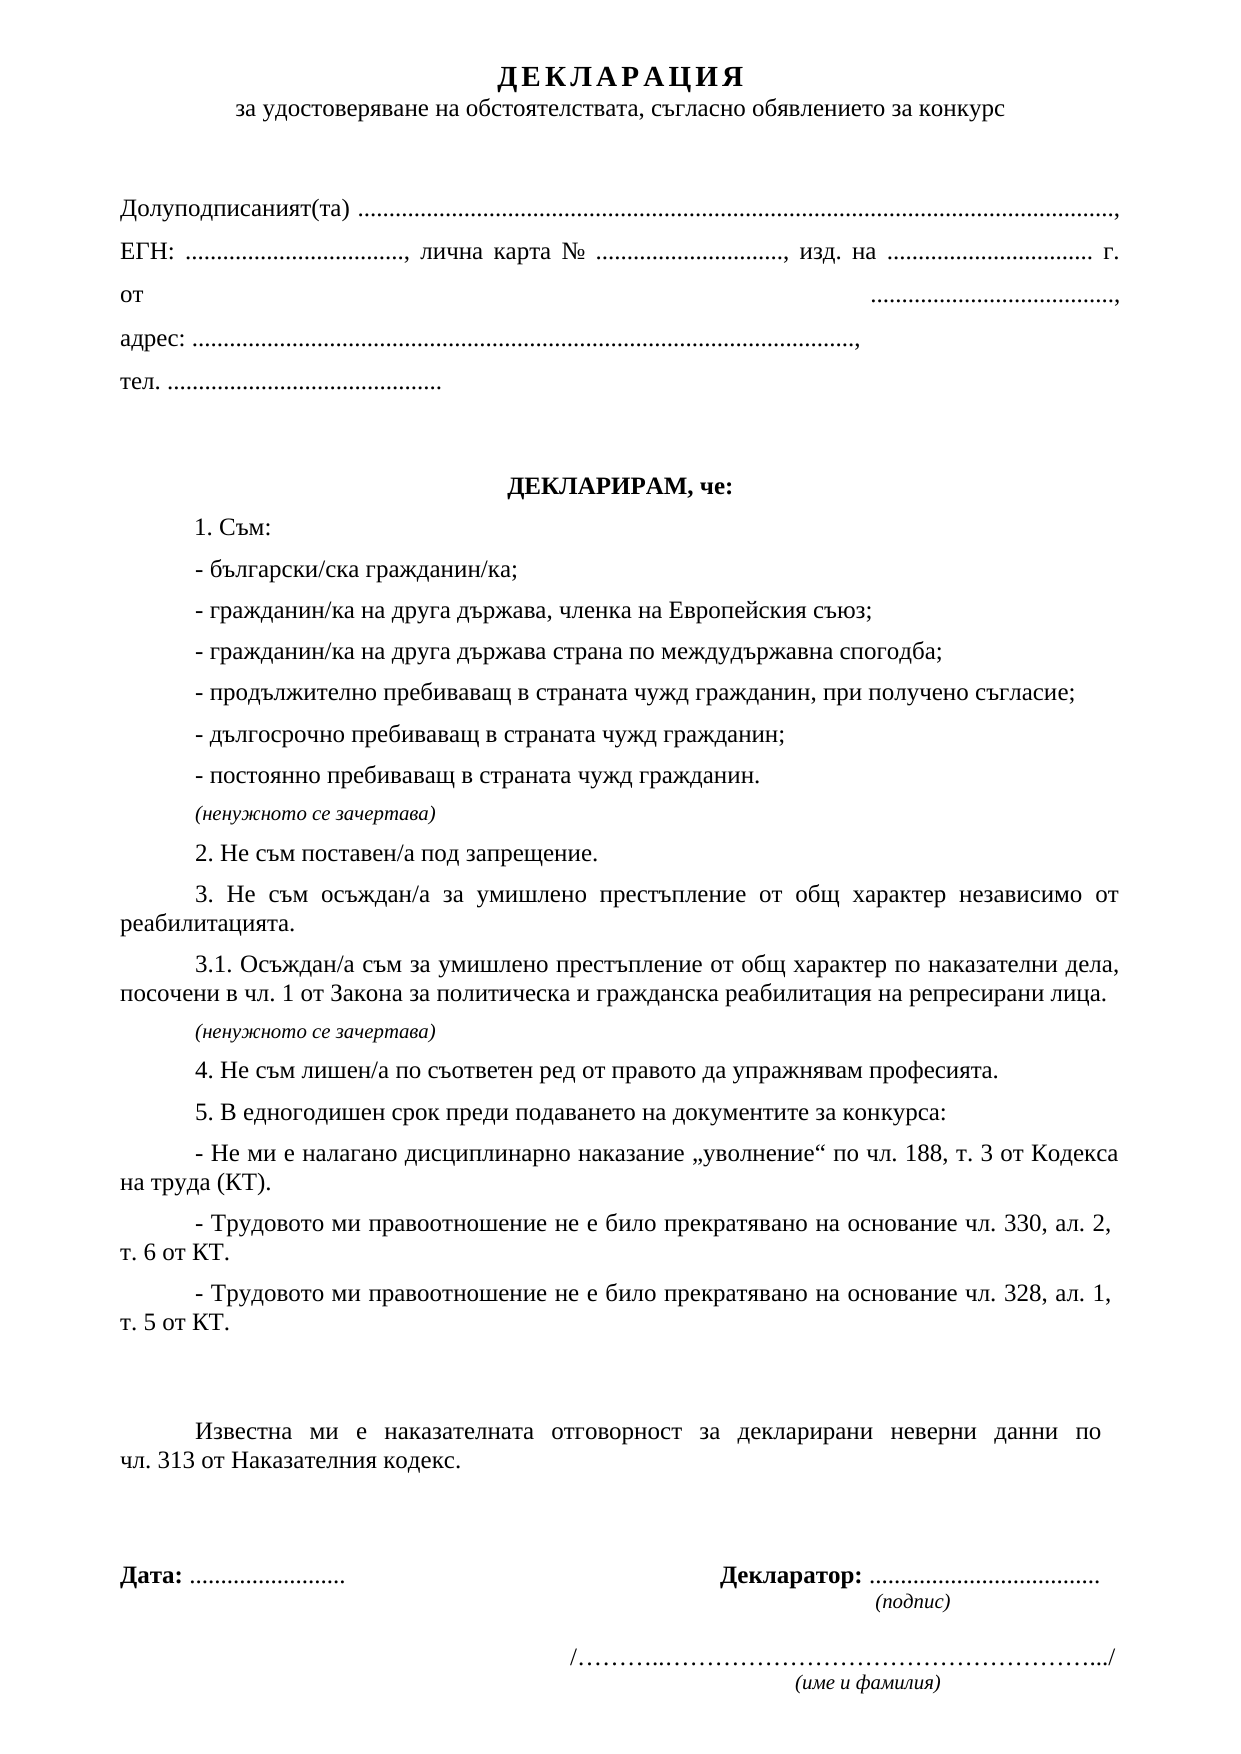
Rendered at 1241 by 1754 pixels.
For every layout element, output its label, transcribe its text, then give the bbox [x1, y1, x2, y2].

text за удостоверяване на обстоятелствата, съгласно обявлението за конкурс [120, 93, 1120, 121]
text тел. ............................................ [120, 366, 1120, 394]
text (подпис) [120, 1589, 1120, 1613]
text - дългосрочно пребиваващ в страната чужд гражданин; [120, 719, 1120, 747]
text (име и фамилия) [120, 1670, 1120, 1694]
text 3.1. Осъждан/а съм за умишлено престъпление от общ характер по наказателни дела, посочени в чл. 1 от Закона за политическа и гражданска реабилитация на репресирани лица. [120, 949, 1120, 1006]
text - постоянно пребиваващ в страната чужд гражданин. [120, 760, 1120, 789]
text - Трудовото ми правоотношение не е било прекратявано на основание чл. 330, ал. 2, т. 6 от КТ. [120, 1208, 1120, 1266]
text - Не ми е налагано дисциплинарно наказание „уволнение“ по чл. 188, т. 3 от Кодекса на труда (КТ). [120, 1138, 1120, 1196]
text - български/ска гражданин/ка; [120, 554, 1120, 582]
text 4. Не съм лишен/а по съответен ред от правото да упражнявам професията. [120, 1056, 1120, 1084]
text 1. Съм: [120, 512, 1120, 541]
text 5. В едногодишен срок преди подаването на документите за конкурса: [120, 1097, 1120, 1126]
subtitle ДЕКЛАРАЦИЯ [120, 59, 1120, 93]
text Дата: ......................... Декларатор: ..................................... [120, 1560, 1120, 1589]
text /………..…………………………………………….../ [570, 1642, 1120, 1670]
text (ненужното се зачертава) [120, 801, 1120, 825]
text - продължително пребиваващ в страната чужд гражданин, при получено съгласие; [120, 677, 1120, 706]
text 3. Не съм осъждан/а за умишлено престъпление от общ характер независимо от реабилитацията. [120, 879, 1120, 936]
text ДЕКЛАРИРАМ, че: [120, 471, 1120, 500]
text (ненужното се зачертава) [120, 1019, 1120, 1043]
text - Трудовото ми правоотношение не е било прекратявано на основание чл. 328, ал. 1, т. 5 от КТ. [120, 1278, 1120, 1336]
text Долуподписаният(та) ........................................................................................................................., ЕГН: ..................................., лична карта № .............................., изд. на ................................. г. от ......................................., адрес: .........................................................................................................., [120, 193, 1120, 351]
text Известна ми е наказателната отговорност за декларирани неверни данни по чл. 313 от Наказателния кодекс. [120, 1416, 1120, 1474]
text 2. Не съм поставен/а под запрещение. [120, 838, 1120, 866]
text - гражданин/ка на друга държава, членка на Европейския съюз; [120, 595, 1120, 624]
text - гражданин/ка на друга държава страна по междудържавна спогодба; [120, 636, 1120, 665]
